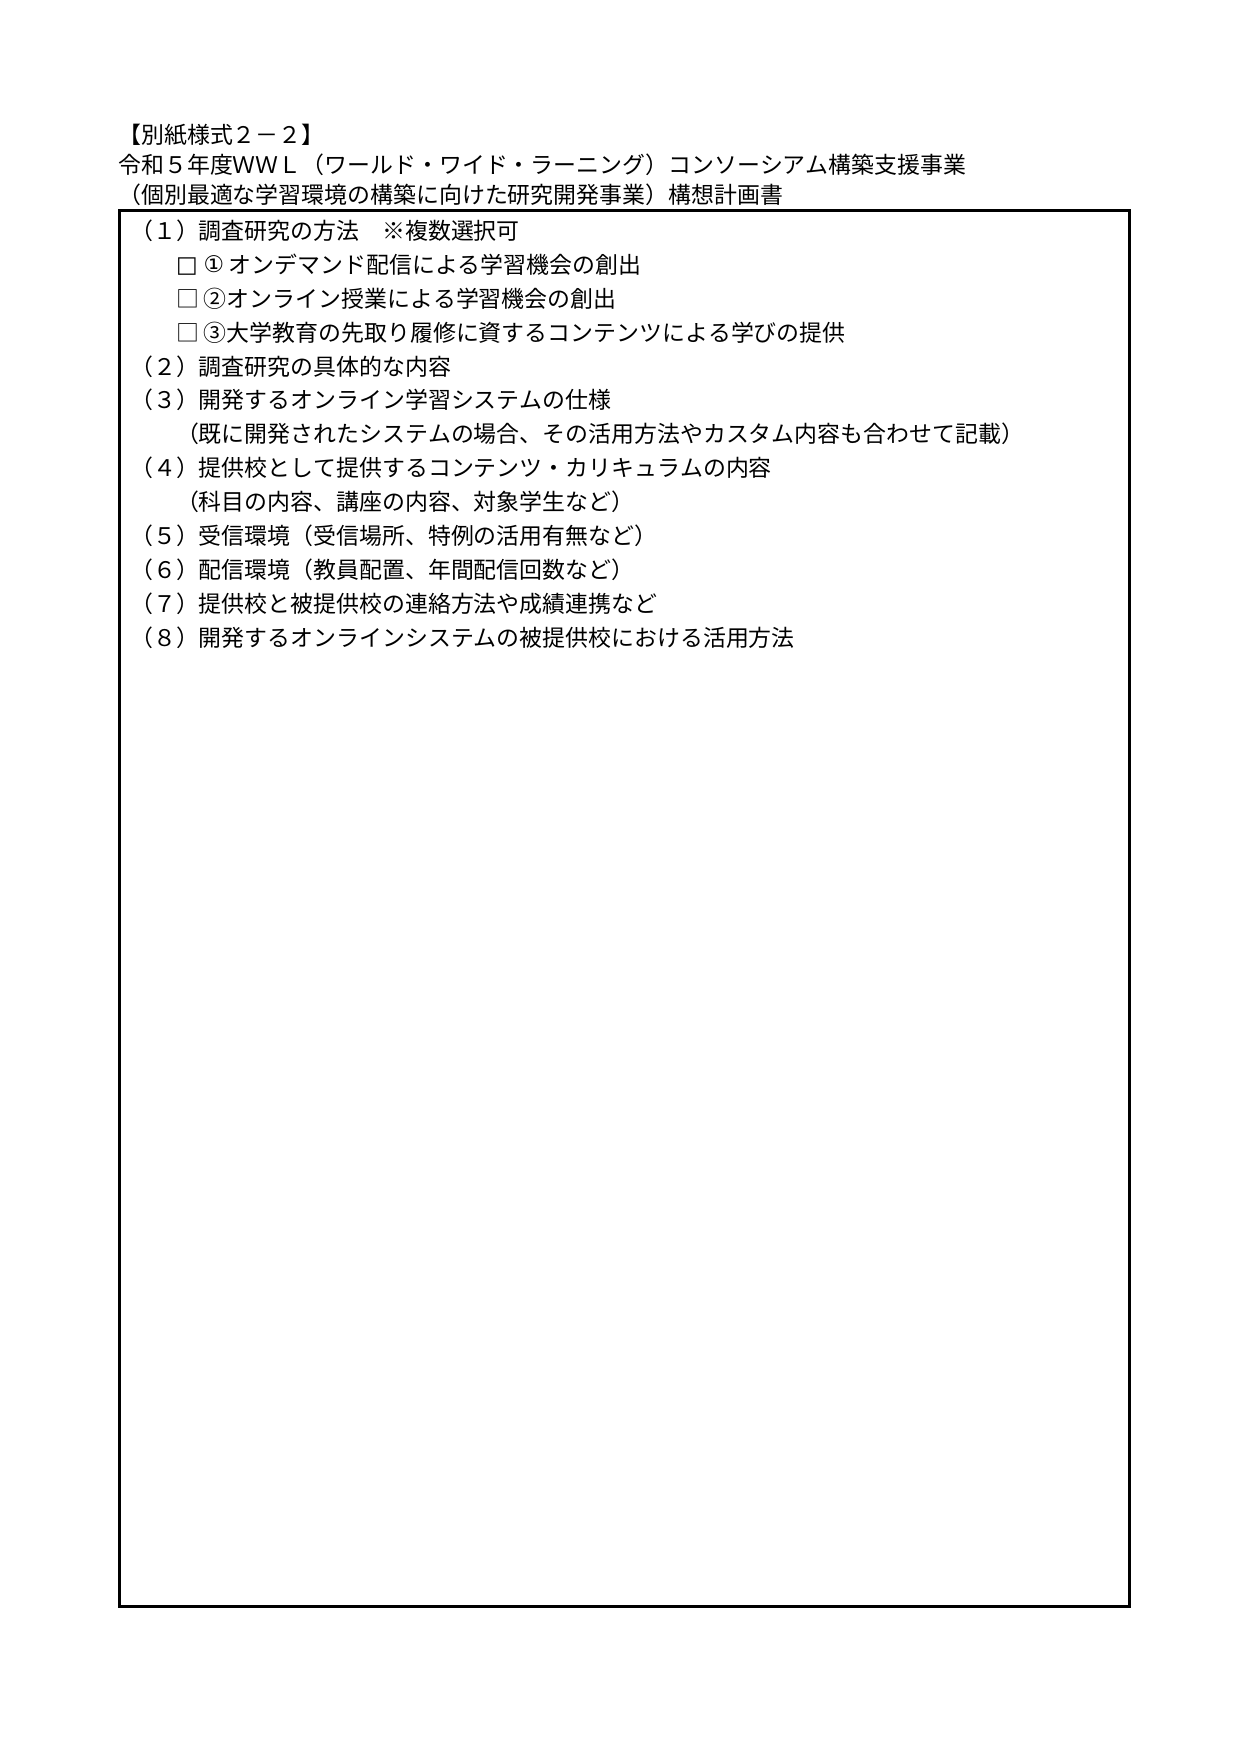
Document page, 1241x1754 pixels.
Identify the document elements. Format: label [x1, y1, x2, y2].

table_cell [121, 212, 1128, 1604]
